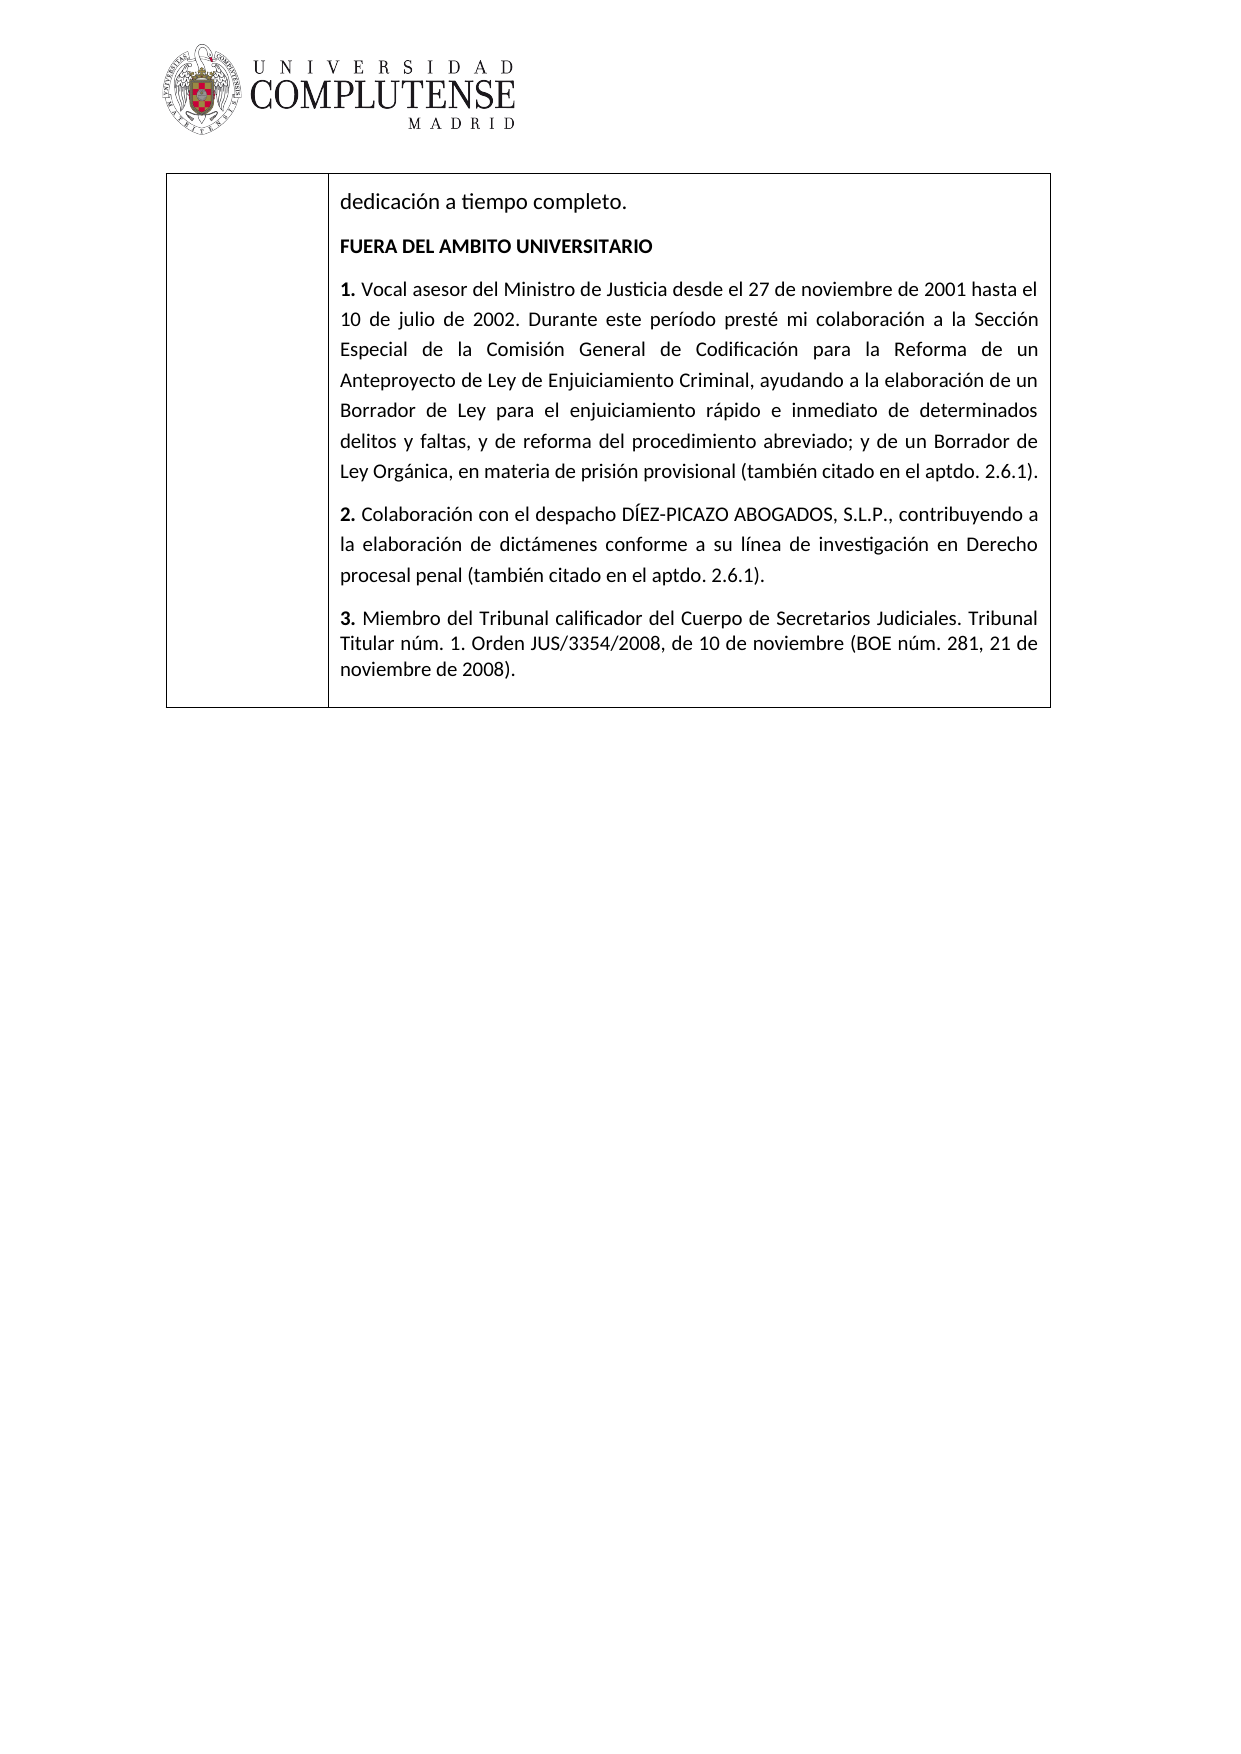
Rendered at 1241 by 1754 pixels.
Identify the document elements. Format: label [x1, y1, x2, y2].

table_cell [329, 174, 1050, 707]
picture [162, 44, 515, 135]
table_cell [167, 174, 328, 707]
